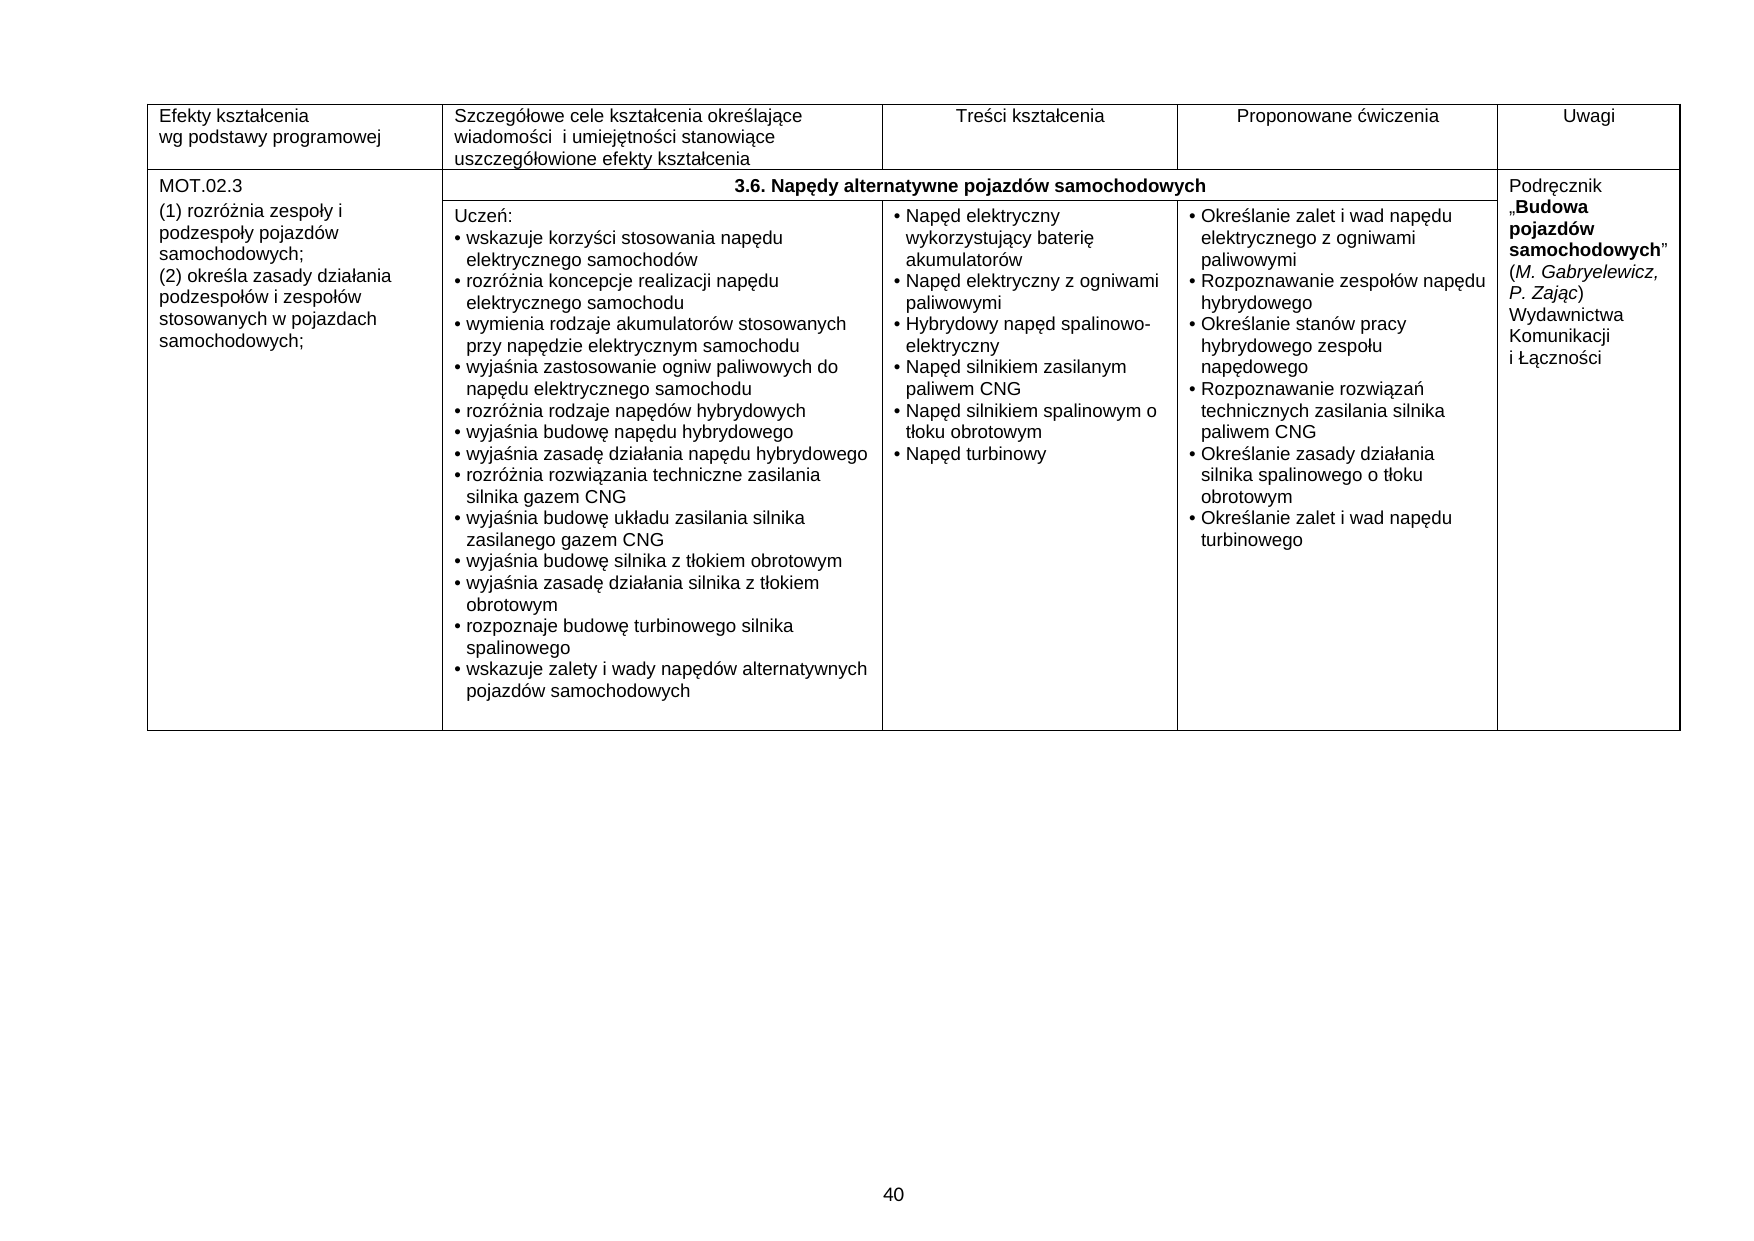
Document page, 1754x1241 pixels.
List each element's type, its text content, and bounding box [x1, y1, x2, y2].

table_cell Określanie zalet i wad napędu elektrycznego z ogniwami paliwowymi Rozpoznawanie zespołów napędu hybrydowego Określanie stanów pracy hybrydowego zespołu napędowego Rozpoznawanie rozwiązań technicznych zasilania silnika paliwem CNG Określanie zasady działania silnika spalinowego o tłoku obrotowym Określanie zalet i wad napędu turbinowego [1178, 201, 1497, 730]
table_header Uwagi [1498, 105, 1679, 169]
table_header Treści kształcenia [883, 105, 1177, 169]
table_cell Podręcznik „Budowa pojazdów samochodowych” (M. Gabryelewicz, P. Zając) Wydawnictwa Komunikacji i Łączności [1498, 170, 1679, 730]
table_cell 3.6. Napędy alternatywne pojazdów samochodowych [443, 170, 1497, 200]
table_cell Napęd elektryczny wykorzystujący baterię akumulatorów Napęd elektryczny z ogniwami paliwowymi Hybrydowy napęd spalinowo-elektryczny Napęd silnikiem zasilanym paliwem CNG Napęd silnikiem spalinowym o tłoku obrotowym Napęd turbinowy [883, 201, 1177, 730]
table_header Proponowane ćwiczenia [1178, 105, 1497, 169]
table_cell MOT.02.3 (1) rozróżnia zespoły i podzespoły pojazdów samochodowych; (2) określa zasady działania podzespołów i zespołów stosowanych w pojazdach samochodowych; [148, 170, 442, 730]
table_header Efekty kształcenia wg podstawy programowej [148, 105, 442, 169]
table_header Szczegółowe cele kształcenia określające wiadomości i umiejętności stanowiące uszczegółowione efekty kształcenia [443, 105, 882, 169]
table_cell Uczeń: wskazuje korzyści stosowania napędu elektrycznego samochodów rozróżnia koncepcje realizacji napędu elektrycznego samochodu wymienia rodzaje akumulatorów stosowanych przy napędzie elektrycznym samochodu wyjaśnia zastosowanie ogniw paliwowych do napędu elektrycznego samochodu rozróżnia rodzaje napędów hybrydowych wyjaśnia budowę napędu hybrydowego wyjaśnia zasadę działania napędu hybrydowego rozróżnia rozwiązania techniczne zasilania silnika gazem CNG wyjaśnia budowę układu zasilania silnika zasilanego gazem CNG wyjaśnia budowę silnika z tłokiem obrotowym wyjaśnia zasadę działania silnika z tłokiem obrotowym rozpoznaje budowę turbinowego silnika spalinowego wskazuje zalety i wady napędów alternatywnych pojazdów samochodowych [443, 201, 882, 730]
